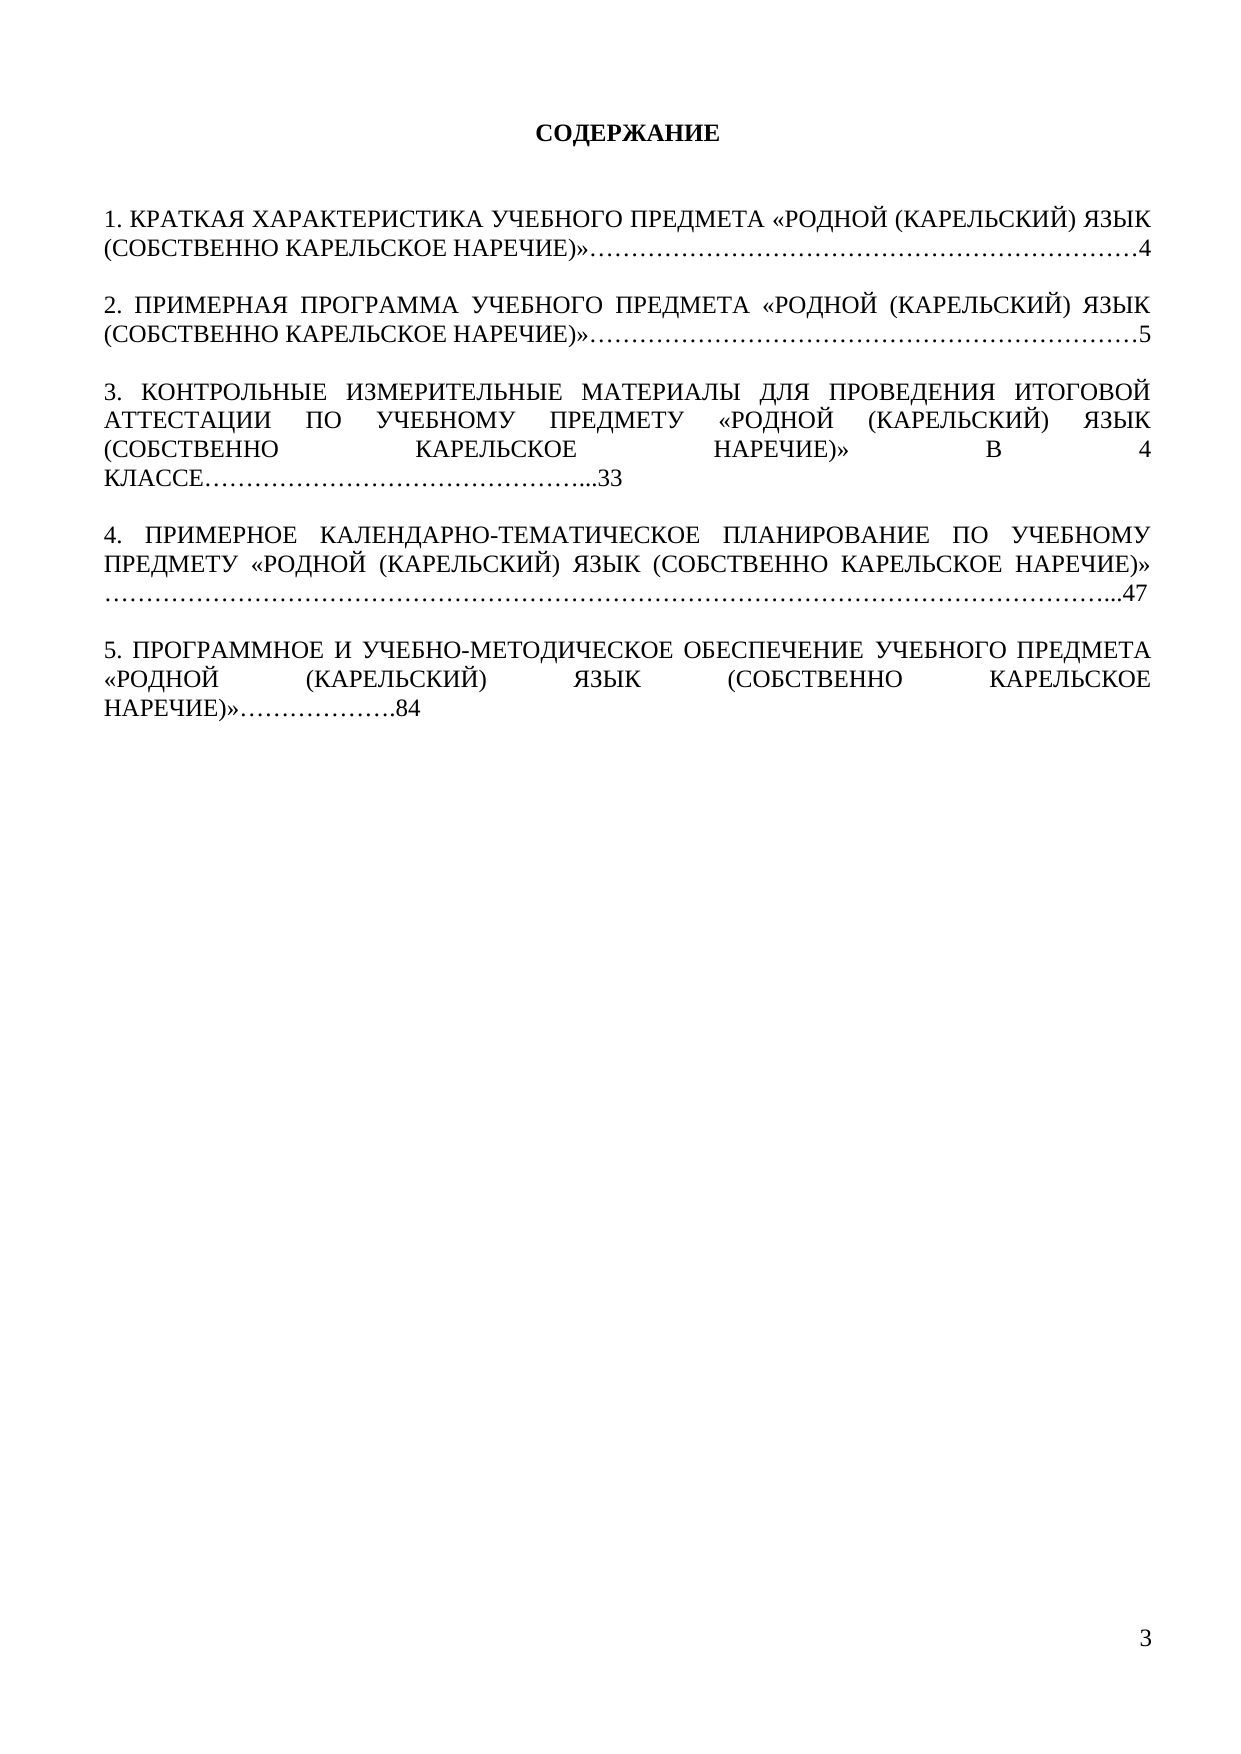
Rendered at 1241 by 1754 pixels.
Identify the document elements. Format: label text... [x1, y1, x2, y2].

text 1. КРАТКАЯ ХАРАКТЕРИСТИКА УЧЕБНОГО ПРЕДМЕТА «РОДНОЙ (КАРЕЛЬСКИЙ) ЯЗЫК (СОБСТВЕННО КАРЕЛЬСКОЕ НАРЕЧИЕ)»…………………………………………………………4 [103, 204, 1152, 262]
text 4. ПРИМЕРНОЕ КАЛЕНДАРНО-ТЕМАТИЧЕСКОЕ ПЛАНИРОВАНИЕ ПО УЧЕБНОМУ ПРЕДМЕТУ «РОДНОЙ (КАРЕЛЬСКИЙ) ЯЗЫК (СОБСТВЕННО КАРЕЛЬСКОЕ НАРЕЧИЕ)» …………………………………………………………………………………………………………...47 [103, 521, 1152, 607]
text 5. ПРОГРАММНОЕ И УЧЕБНО-МЕТОДИЧЕСКОЕ ОБЕСПЕЧЕНИЕ УЧЕБНОГО ПРЕДМЕТА «РОДНОЙ (КАРЕЛЬСКИЙ) ЯЗЫК (СОБСТВЕННО КАРЕЛЬСКОЕ НАРЕЧИЕ)»……………….84 [103, 636, 1152, 722]
text СОДЕРЖАНИЕ [103, 118, 1152, 147]
text 2. ПРИМЕРНАЯ ПРОГРАММА УЧЕБНОГО ПРЕДМЕТА «РОДНОЙ (КАРЕЛЬСКИЙ) ЯЗЫК (СОБСТВЕННО КАРЕЛЬСКОЕ НАРЕЧИЕ)»…………………………………………………………5 [103, 291, 1152, 348]
text 3. КОНТРОЛЬНЫЕ ИЗМЕРИТЕЛЬНЫЕ МАТЕРИАЛЫ ДЛЯ ПРОВЕДЕНИЯ ИТОГОВОЙ АТТЕСТАЦИИ ПО УЧЕБНОМУ ПРЕДМЕТУ «РОДНОЙ (КАРЕЛЬСКИЙ) ЯЗЫК (СОБСТВЕННО КАРЕЛЬСКОЕ НАРЕЧИЕ)» В 4 КЛАССЕ………………………………………...33 [103, 377, 1152, 492]
